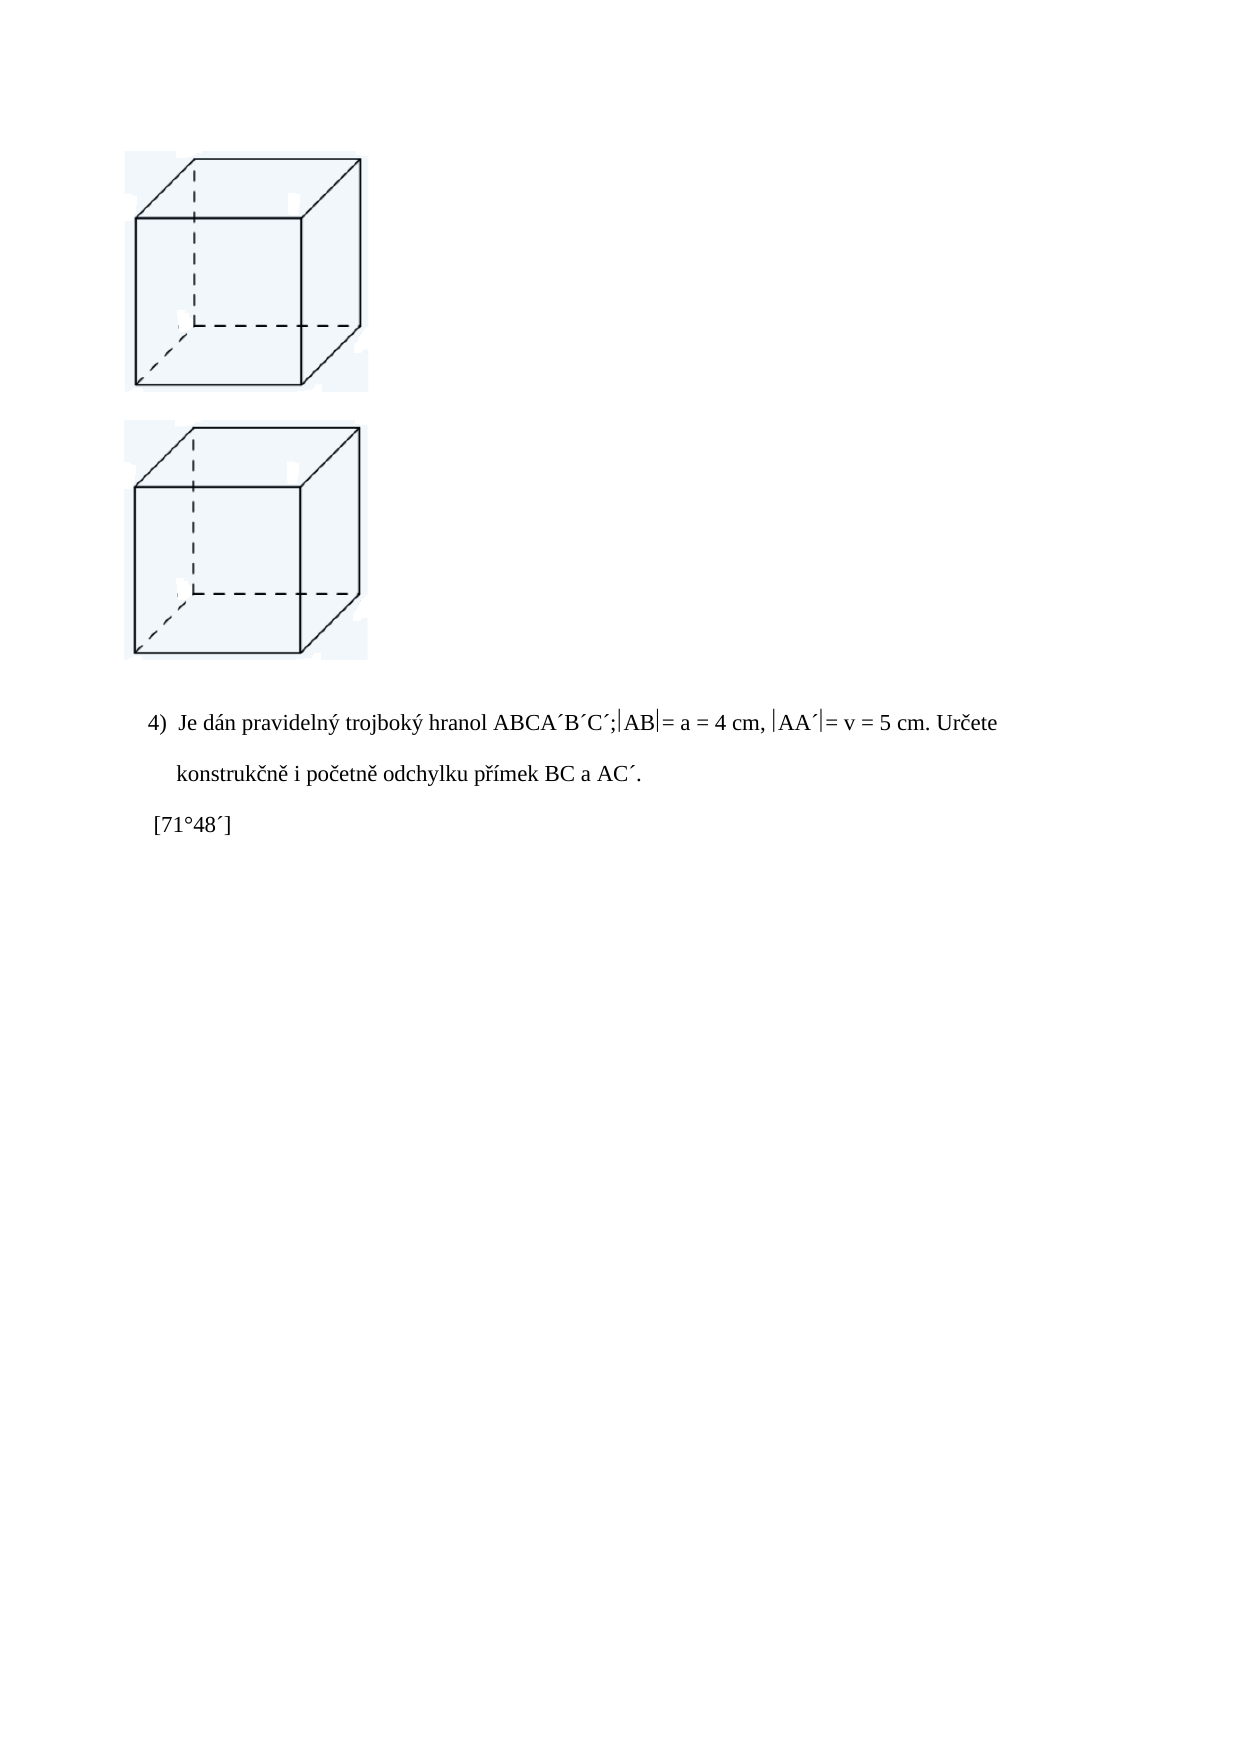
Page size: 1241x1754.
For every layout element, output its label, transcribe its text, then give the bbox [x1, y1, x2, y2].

text [71°48´] [148, 811, 1093, 837]
text konstrukčně i početně odchylku přímek BC a AC´. [148, 760, 1093, 786]
picture [124, 151, 369, 392]
picture [123, 420, 368, 660]
text 4) Je dán pravidelný trojboký hranol ABCA´B´C´;AB= a = , AA´= v = . Určete [148, 709, 1093, 735]
